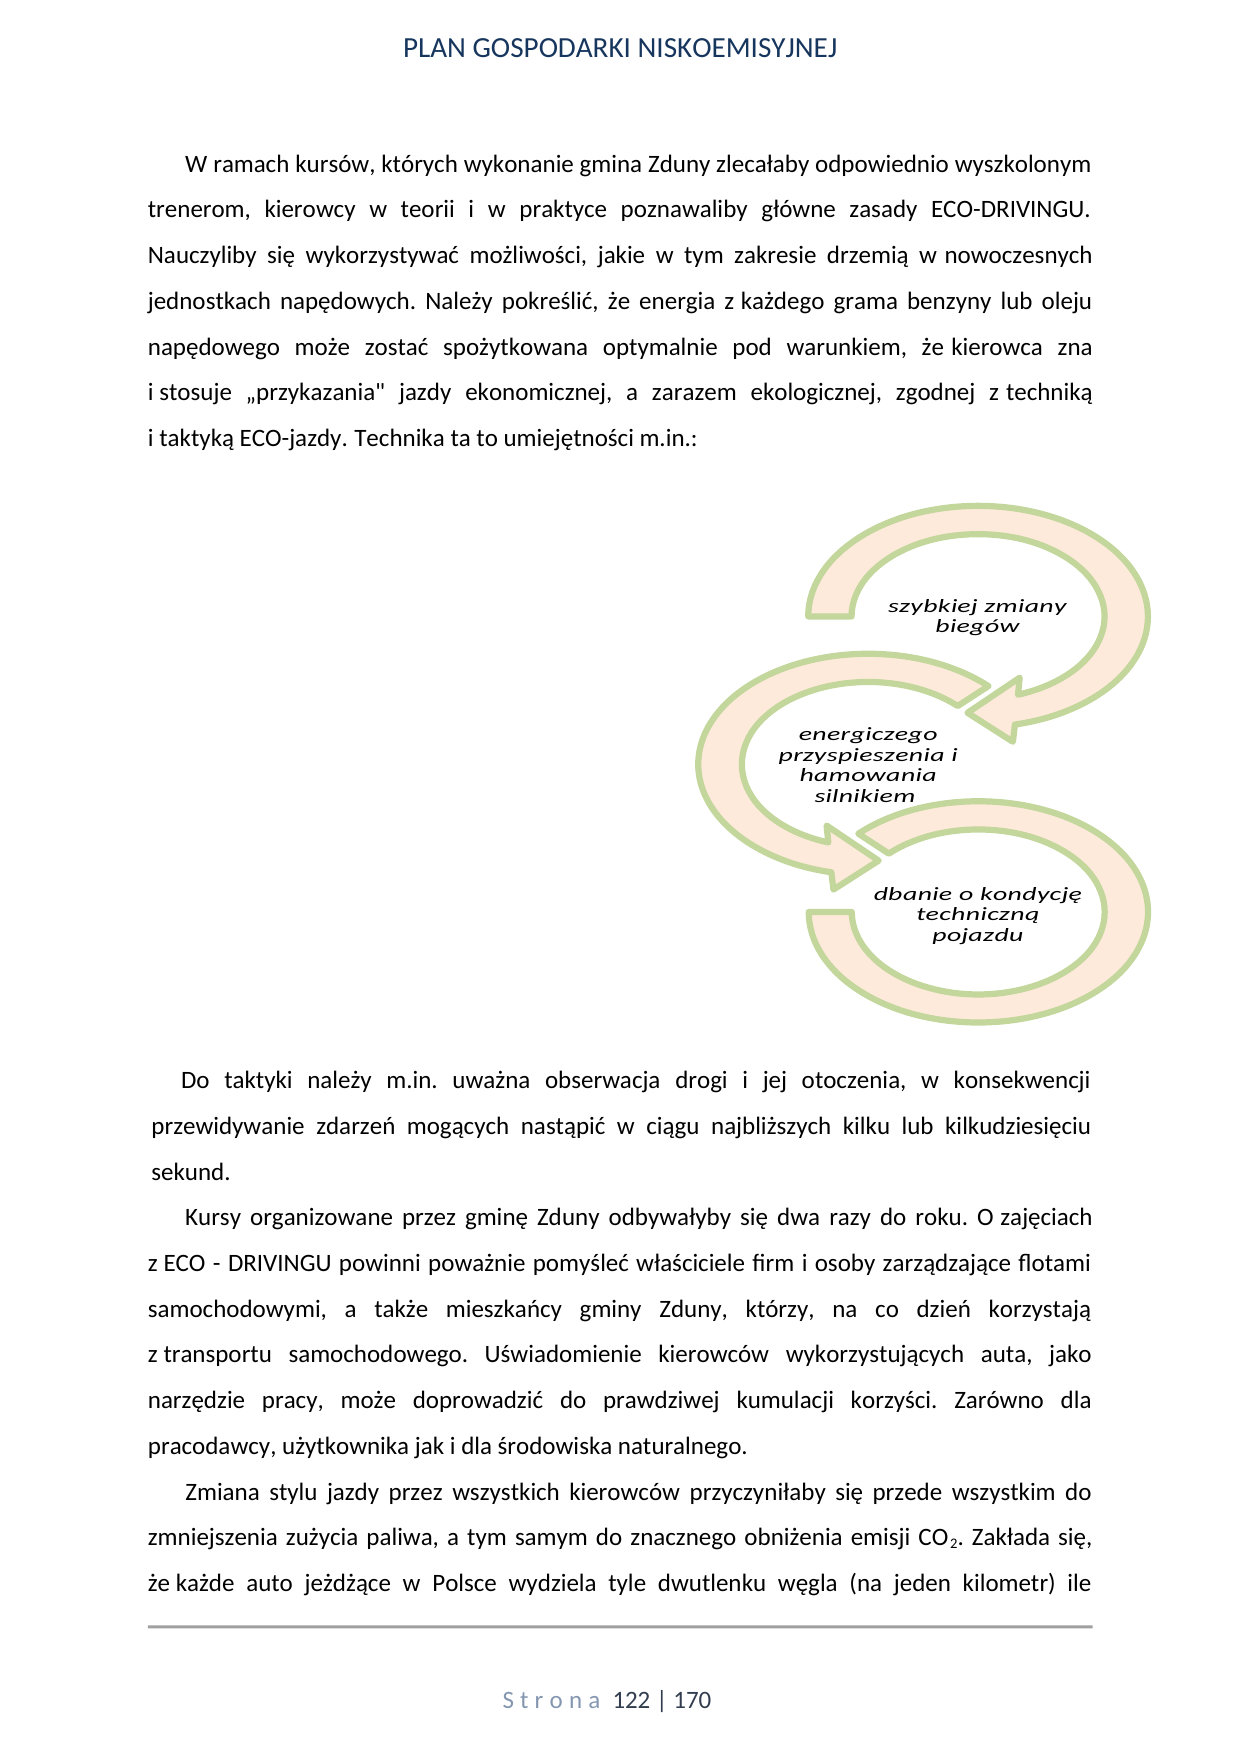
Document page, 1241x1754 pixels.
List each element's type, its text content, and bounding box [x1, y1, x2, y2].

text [148, 1476, 1092, 1598]
text Do taktyki należy m.in. uważna obserwacja drogi i jej otoczenia, w konsekwencji przewidywanie zdarzeń mogących nastąpić w ciągu najbliższych kilku lub kilkudziesięciu sekund. [151, 1064, 1092, 1186]
text Kursy organizowane przez gminę Zduny odbywałyby się dwa razy do roku. O zajęciach z ECO - DRIVINGU powinni poważnie pomyśleć właściciele firm i osoby zarządzające flotami samochodowymi, a także mieszkańcy gminy Zduny, którzy, na co dzień korzystają z transportu samochodowego. Uświadomienie kierowców wykorzystujących auta, jako narzędzie pracy, może doprowadzić do prawdziwej kumulacji korzyści. Zarówno dla pracodawcy, użytkownika jak i dla środowiska naturalnego. [148, 1201, 1092, 1461]
text W ramach kursów, których wykonanie gmina Zduny zlecałaby odpowiednio wyszkolonym trenerom, kierowcy w teorii i w praktyce poznawaliby główne zasady ECO-DRIVINGU. Nauczyliby się wykorzystywać możliwości, jakie w tym zakresie drzemią w nowoczesnych jednostkach napędowych. Należy pokreślić, że energia z każdego grama benzyny lub oleju napędowego może zostać spożytkowana optymalnie pod warunkiem, że kierowca zna i stosuje „przykazania" jazdy ekonomicznej, a zarazem ekologicznej, zgodnej z techniką i taktyką ECO-jazdy. Technika ta to umiejętności m.in.: [148, 148, 1092, 453]
